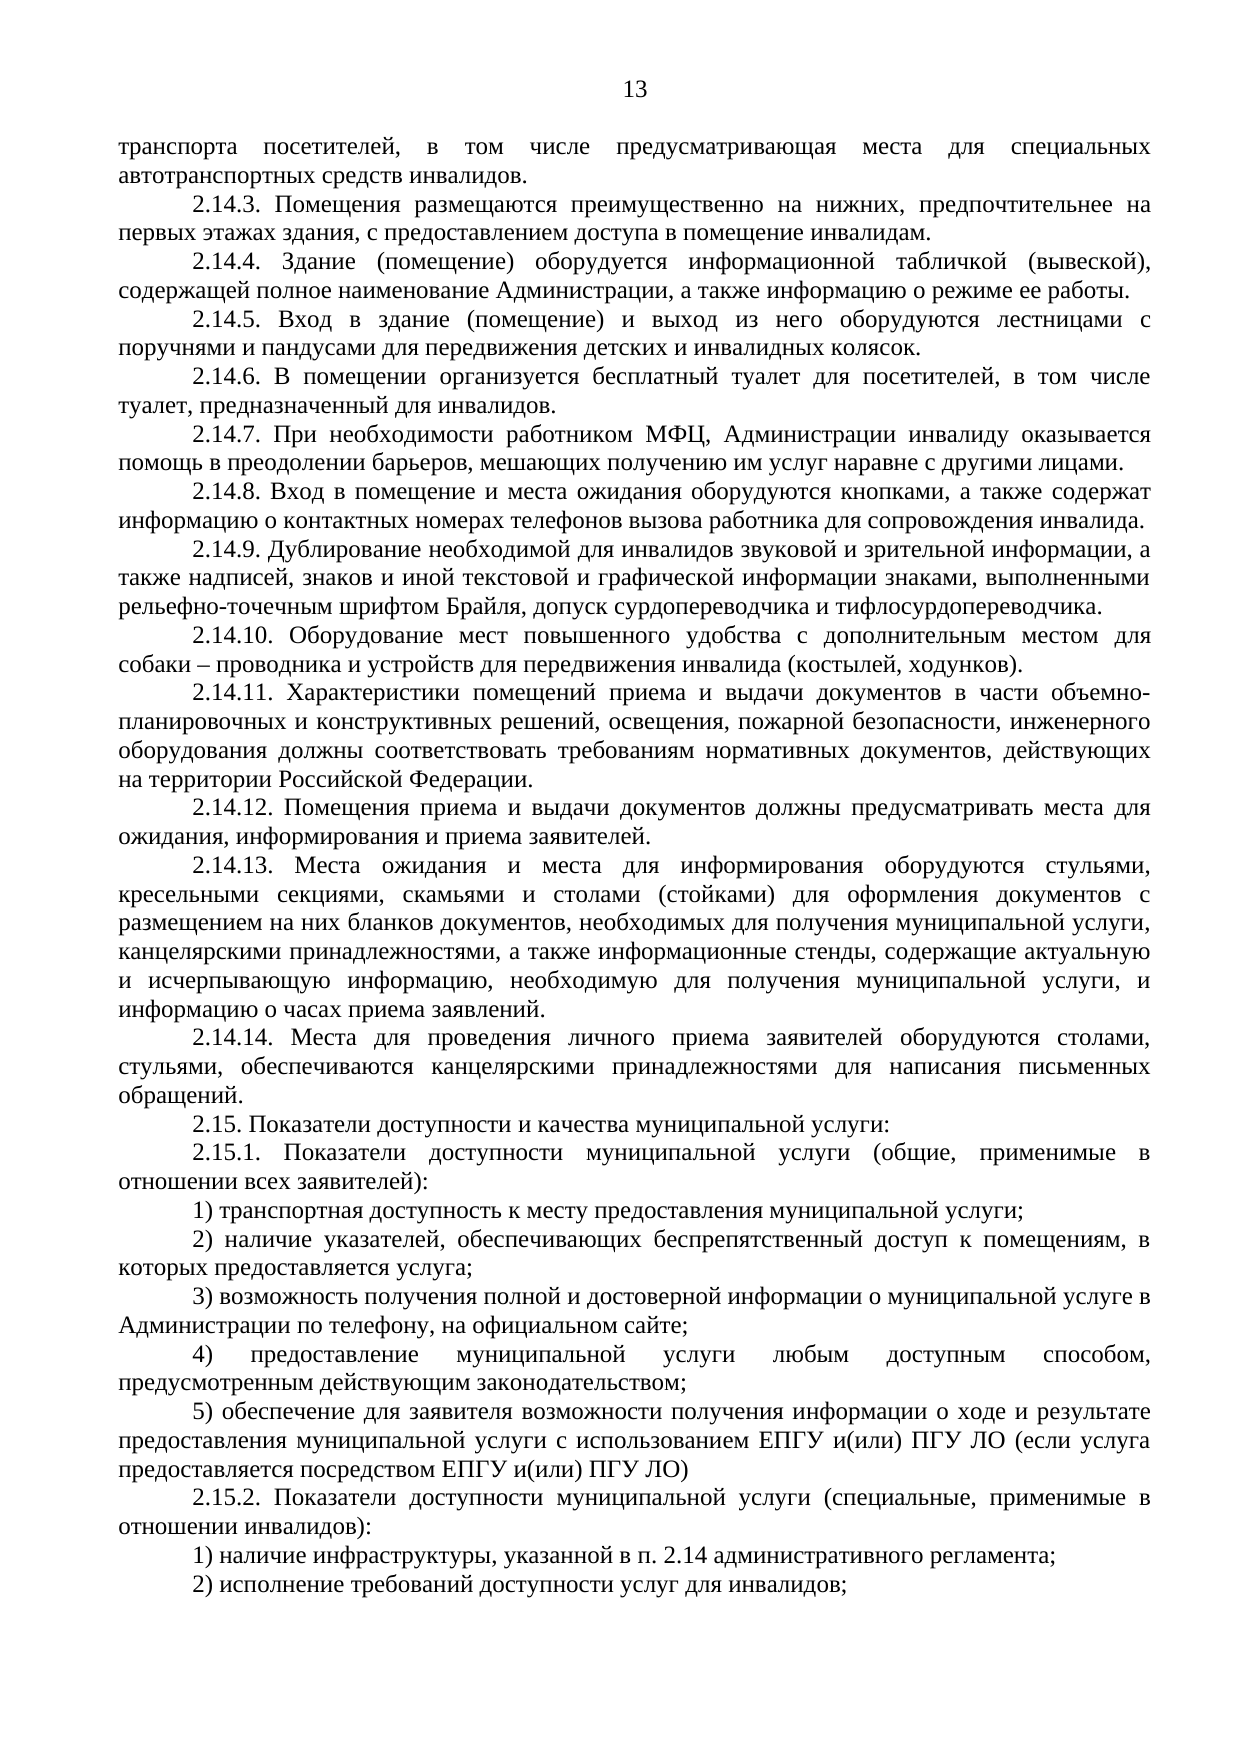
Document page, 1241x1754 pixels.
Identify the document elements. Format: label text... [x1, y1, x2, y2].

text 2.14.10. Оборудование мест повышенного удобства с дополнительным местом для собаки – проводника и устройств для передвижения инвалида (костылей, ходунков). [118, 620, 1152, 677]
text 4) предоставление муниципальной услуги любым доступным способом, предусмотренным действующим законодательством; [118, 1339, 1152, 1396]
text 2.14.4. Здание (помещение) оборудуется информационной табличкой (вывеской), содержащей полное наименование Администрации, а также информацию о режиме ее работы. [118, 246, 1152, 304]
text 2.14.9. Дублирование необходимой для инвалидов звуковой и зрительной информации, а также надписей, знаков и иной текстовой и графической информации знаками, выполненными рельефно-точечным шрифтом Брайля, допуск сурдопереводчика и тифлосурдопереводчика. [118, 534, 1152, 620]
text 2) исполнение требований доступности услуг для инвалидов; [118, 1569, 1152, 1597]
text 5) обеспечение для заявителя возможности получения информации о ходе и результате предоставления муниципальной услуги с использованием ЕПГУ и(или) ПГУ ЛО (если услуга предоставляется посредством ЕПГУ и(или) ПГУ ЛО) [118, 1396, 1152, 1482]
text 2.14.7. При необходимости работником МФЦ, Администрации инвалиду оказывается помощь в преодолении барьеров, мешающих получению им услуг наравне с другими лицами. [118, 419, 1152, 476]
text 2) наличие указателей, обеспечивающих беспрепятственный доступ к помещениям, в которых предоставляется услуга; [118, 1224, 1152, 1281]
text 3) возможность получения полной и достоверной информации о муниципальной услуге в Администрации по телефону, на официальном сайте; [118, 1281, 1152, 1339]
text 2.14.3. Помещения размещаются преимущественно на нижних, предпочтительнее на первых этажах здания, с предоставлением доступа в помещение инвалидам. [118, 189, 1152, 246]
text 2.14.8. Вход в помещение и места ожидания оборудуются кнопками, а также содержат информацию о контактных номерах телефонов вызова работника для сопровождения инвалида. [118, 476, 1152, 534]
text 2.15.2. Показатели доступности муниципальной услуги (специальные, применимые в отношении инвалидов): [118, 1482, 1152, 1540]
text 2.15. Показатели доступности и качества муниципальной услуги: [118, 1109, 1152, 1137]
text 2.14.6. В помещении организуется бесплатный туалет для посетителей, в том числе туалет, предназначенный для инвалидов. [118, 361, 1152, 419]
text 2.15.1. Показатели доступности муниципальной услуги (общие, применимые в отношении всех заявителей): [118, 1137, 1152, 1195]
text 2.14.11. Характеристики помещений приема и выдачи документов в части объемно-планировочных и конструктивных решений, освещения, пожарной безопасности, инженерного оборудования должны соответствовать требованиям нормативных документов, действующих на территории Российской Федерации. [118, 677, 1152, 792]
text 1) наличие инфраструктуры, указанной в п. 2.14 административного регламента; [118, 1540, 1152, 1569]
text 2.14.5. Вход в здание (помещение) и выход из него оборудуются лестницами с поручнями и пандусами для передвижения детских и инвалидных колясок. [118, 304, 1152, 361]
text 2.14.14. Места для проведения личного приема заявителей оборудуются столами, стульями, обеспечиваются канцелярскими принадлежностями для написания письменных обращений. [118, 1022, 1152, 1109]
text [118, 131, 1152, 189]
text 2.14.12. Помещения приема и выдачи документов должны предусматривать места для ожидания, информирования и приема заявителей. [118, 792, 1152, 850]
text 1) транспортная доступность к месту предоставления муниципальной услуги; [118, 1195, 1152, 1224]
text 2.14.13. Места ожидания и места для информирования оборудуются стульями, кресельными секциями, скамьями и столами (стойками) для оформления документов с размещением на них бланков документов, необходимых для получения муниципальной услуги, канцелярскими принадлежностями, а также информационные стенды, содержащие актуальную и исчерпывающую информацию, необходимую для получения муниципальной услуги, и информацию о часах приема заявлений. [118, 850, 1152, 1022]
